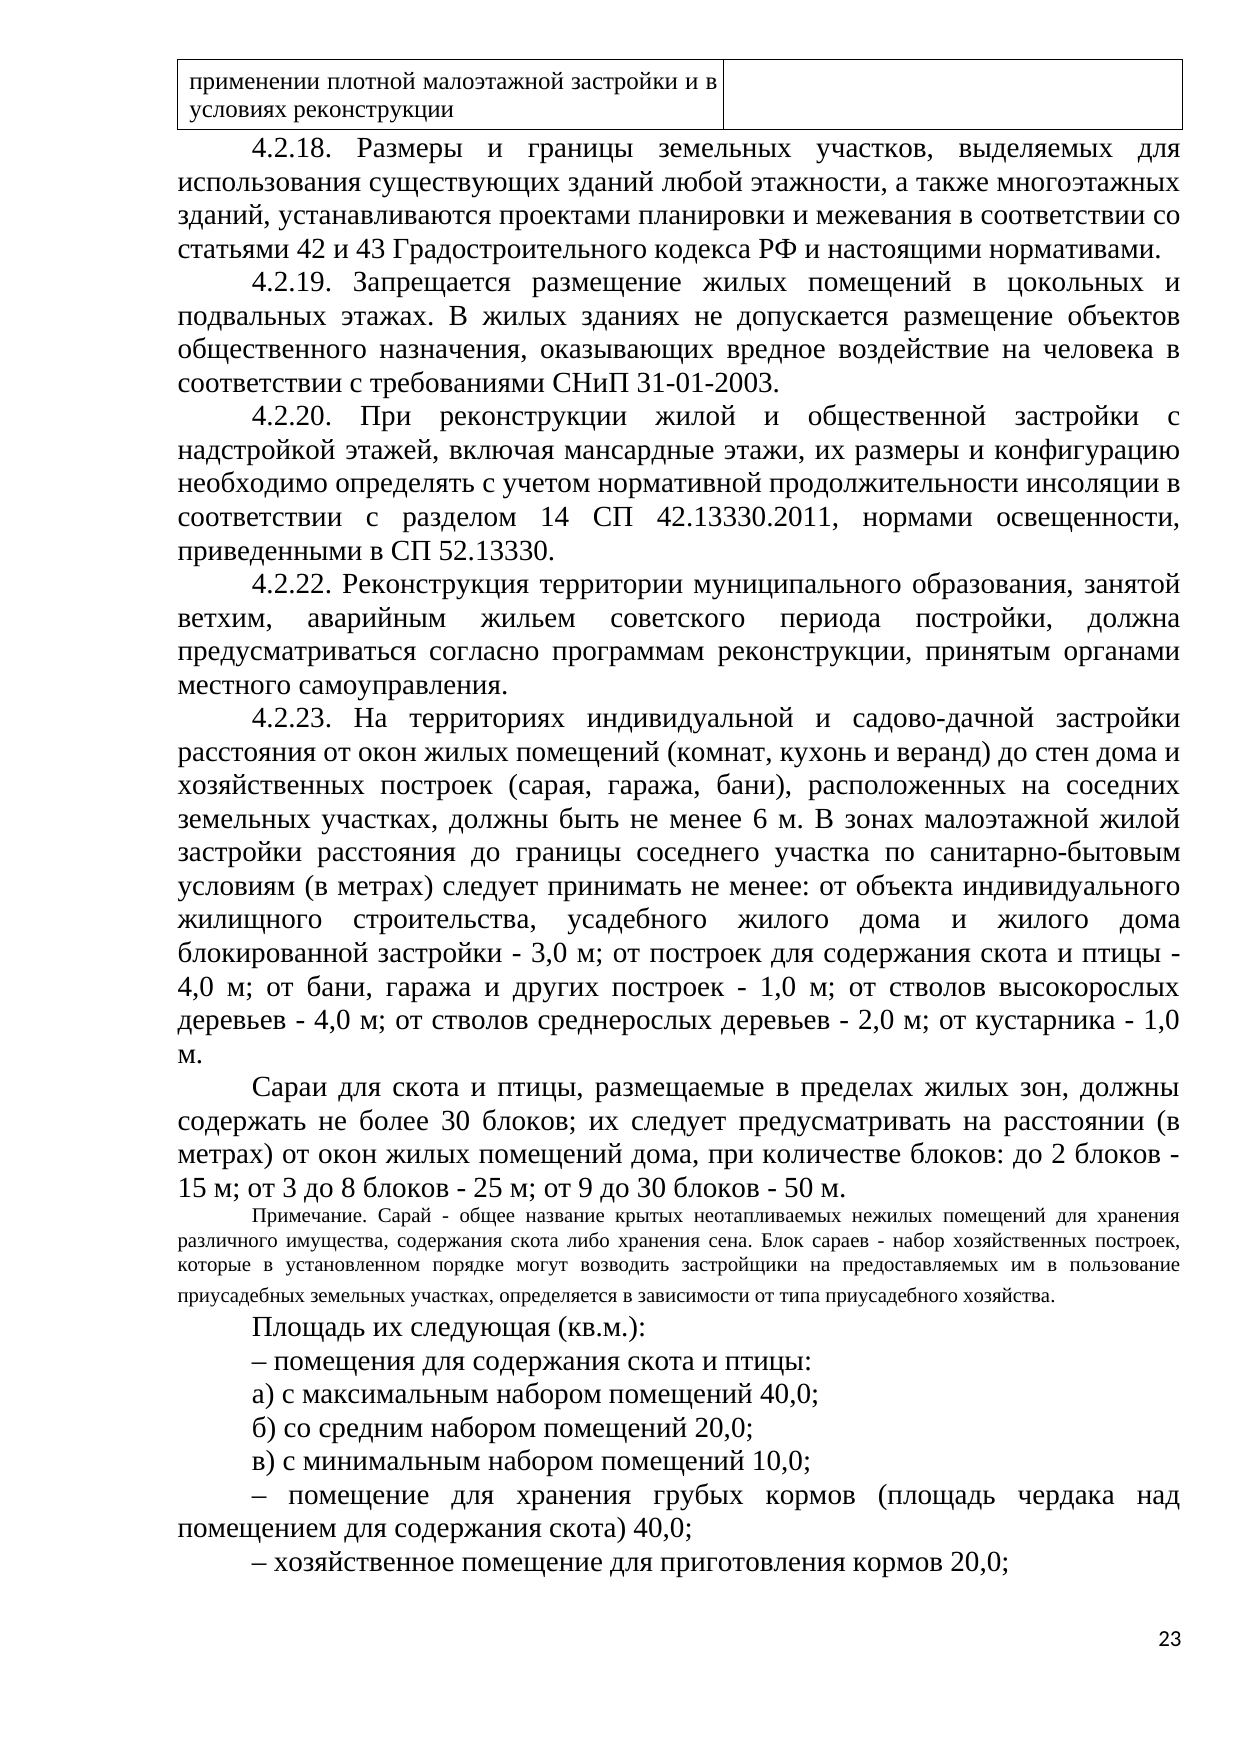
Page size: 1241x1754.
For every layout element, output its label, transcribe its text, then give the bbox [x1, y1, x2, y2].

text 4.2.19. Запрещается размещение жилых помещений в цокольных и подвальных этажах. В жилых зданиях не допускается размещение объектов общественного назначения, оказывающих вредное воздействие на человека в соответствии с требованиями СНиП 31-01-2003. [177, 264, 1181, 398]
text 4.2.23. На территориях индивидуальной и садово-дачной застройки расстояния от окон жилых помещений (комнат, кухонь и веранд) до стен дома и хозяйственных построек (сарая, гаража, бани), расположенных на соседних земельных участках, должны быть не менее 6 м. В зонах малоэтажной жилой застройки расстояния до границы соседнего участка по санитарно-бытовым условиям (в метрах) следует принимать не менее: от объекта индивидуального жилищного строительства, усадебного жилого дома и жилого дома блокированной застройки - 3,0 м; от построек для содержания скота и птицы - 4,0 м; от бани, гаража и других построек - 1,0 м; от стволов высокорослых деревьев - 4,0 м; от стволов среднерослых деревьев - 2,0 м; от кустарника - 1,0 м. [177, 700, 1181, 1069]
text – помещение для хранения грубых кормов (площадь чердака над помещением для содержания скота) 40,0; [177, 1477, 1181, 1544]
text Площадь их следующая (кв.м.): [177, 1309, 1181, 1343]
text а) с максимальным набором помещений 40,0; [177, 1376, 1181, 1410]
text 4.2.22. Реконструкция территории муниципального образования, занятой ветхим, аварийным жильем советского периода постройки, должна предусматриваться согласно программам реконструкции, принятым органами местного самоуправления. [177, 566, 1181, 700]
text – хозяйственное помещение для приготовления кормов 20,0; [177, 1544, 1181, 1577]
text в) с минимальным набором помещений 10,0; [177, 1443, 1181, 1477]
text Примечание. Сарай - общее название крытых неотапливаемых нежилых помещений для хранения различного имущества, содержания скота либо хранения сена. Блок сараев - набор хозяйственных построек, которые в установленном порядке могут возводить застройщики на предоставляемых им в пользование приусадебных земельных участках, определяется в зависимости от типа приусадебного хозяйства. [177, 1203, 1181, 1309]
text Сараи для скота и птицы, размещаемые в пределах жилых зон, должны содержать не более 30 блоков; их следует предусматривать на расстоянии (в метрах) от окон жилых помещений дома, при количестве блоков: до 2 блоков - 15 м; от 3 до 8 блоков - 25 м; от 9 до 30 блоков - 50 м. [177, 1069, 1181, 1203]
text б) со средним набором помещений 20,0; [177, 1410, 1181, 1443]
text – помещения для содержания скота и птицы: [177, 1343, 1181, 1376]
text 4.2.18. Размеры и границы земельных участков, выделяемых для использования существующих зданий любой этажности, а также многоэтажных зданий, устанавливаются проектами планировки и межевания в соответствии со статьями 42 и 43 Градостроительного кодекса РФ и настоящими нормативами. [177, 130, 1181, 264]
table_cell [178, 60, 723, 129]
text 4.2.20. При реконструкции жилой и общественной застройки с надстройкой этажей, включая мансардные этажи, их размеры и конфигурацию необходимо определять с учетом нормативной продолжительности инсоляции в соответствии с разделом 14 СП 42.13330.2011, нормами освещенности, приведенными в СП 52.13330. [177, 398, 1181, 566]
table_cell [724, 60, 1182, 129]
